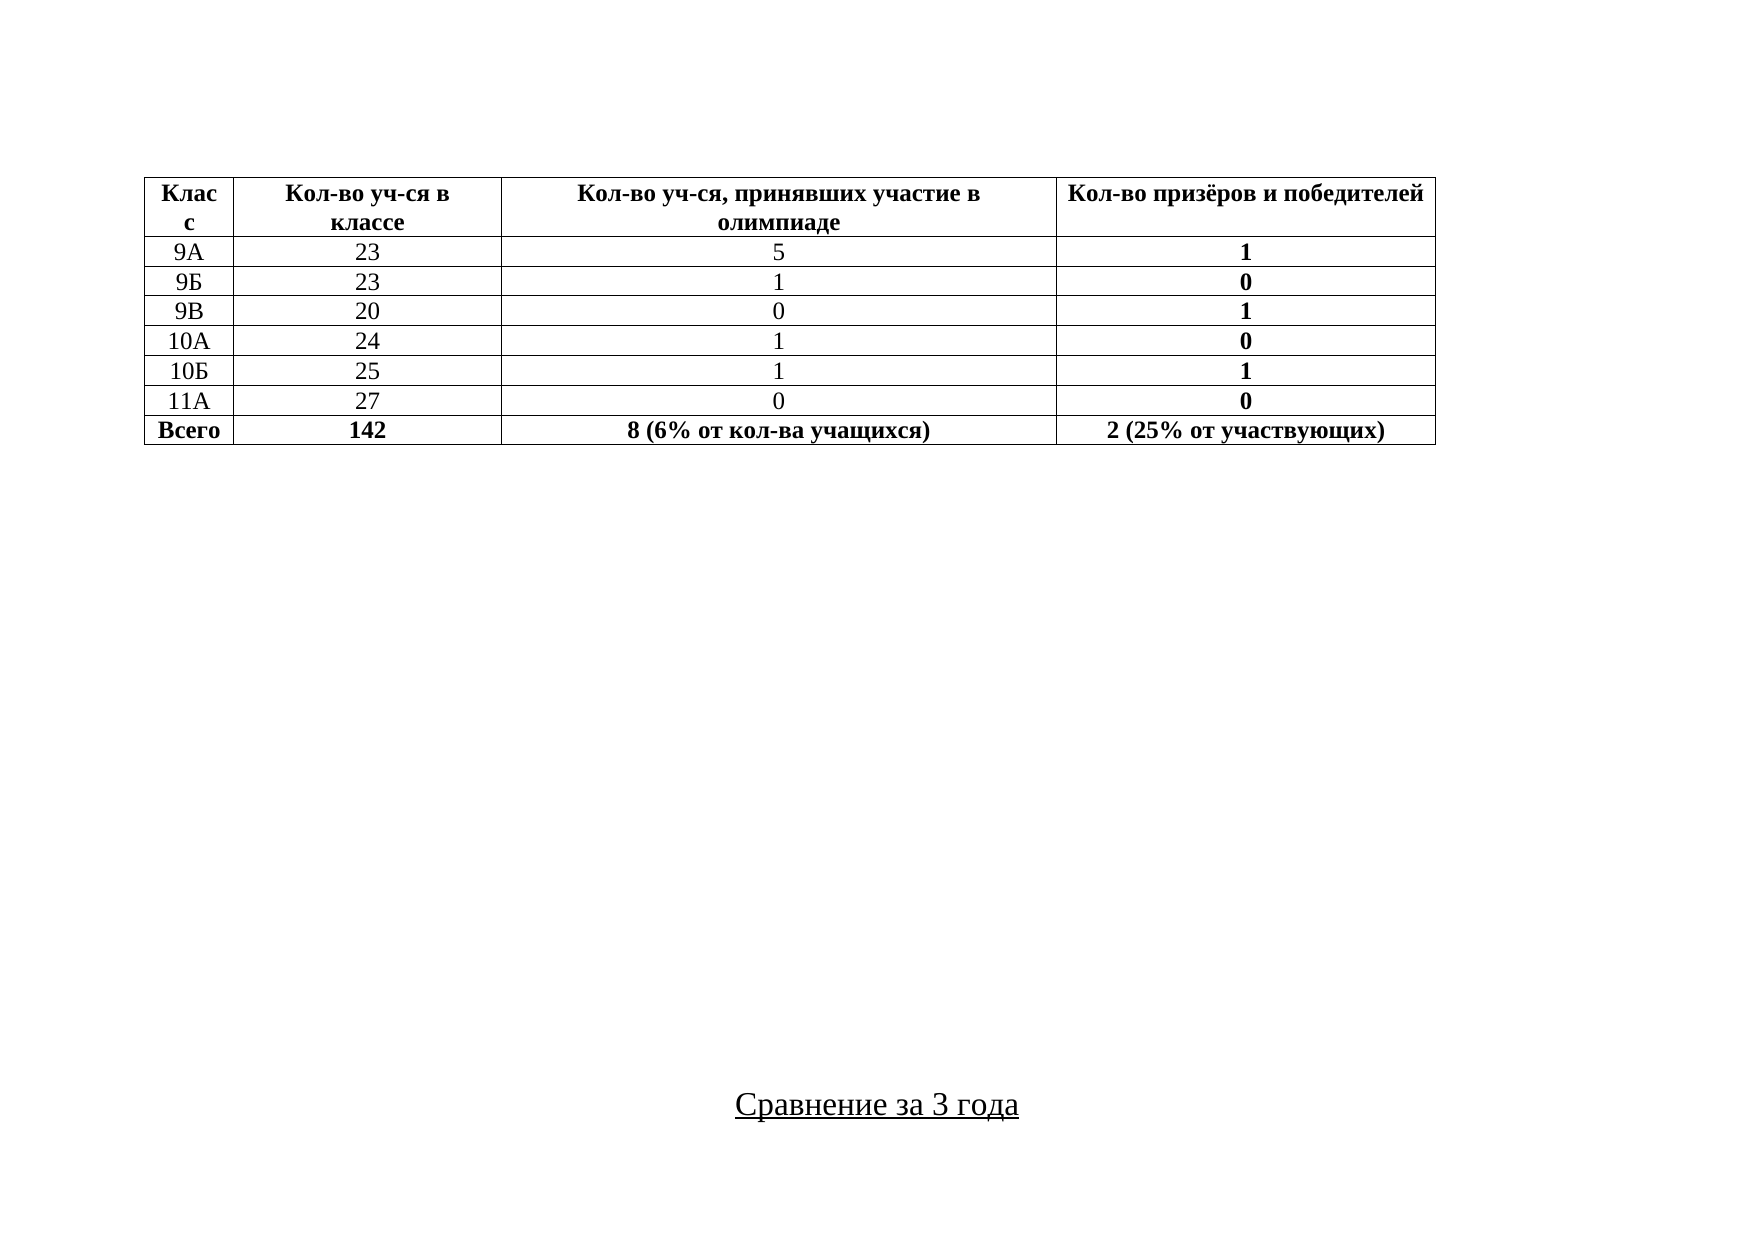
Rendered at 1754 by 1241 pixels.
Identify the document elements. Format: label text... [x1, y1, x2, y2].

table_cell 0 [1057, 326, 1435, 355]
table_cell 1 [502, 356, 1056, 385]
table_cell 27 [234, 386, 501, 414]
table_cell 1 [1057, 356, 1435, 385]
table_cell 142 [234, 416, 501, 444]
table_cell 11А [145, 386, 233, 414]
table_cell 9В [145, 296, 233, 325]
table_cell 0 [502, 296, 1056, 325]
table_cell 1 [1057, 237, 1435, 266]
table_cell 9А [145, 237, 233, 266]
table_cell 20 [234, 296, 501, 325]
table_cell 10Б [145, 356, 233, 385]
table_cell 1 [502, 326, 1056, 355]
table_cell 1 [1057, 296, 1435, 325]
table_cell Всего [145, 416, 233, 444]
table_cell 25 [234, 356, 501, 385]
table_header Класс [145, 178, 233, 236]
table_header Кол-во призёров и победителей [1057, 178, 1435, 236]
table_cell 2 (25% от участвующих) [1057, 416, 1435, 444]
table_cell 5 [502, 237, 1056, 266]
table_cell 0 [1057, 267, 1435, 295]
table_cell 23 [234, 237, 501, 266]
table_cell 10А [145, 326, 233, 355]
table_cell 24 [234, 326, 501, 355]
table_header Кол-во уч-ся в классе [234, 178, 501, 236]
table_cell 0 [1057, 386, 1435, 414]
text Сравнение за 3 года [118, 1084, 1636, 1122]
table_header Кол-во уч-ся, принявших участие в олимпиаде [502, 178, 1056, 236]
table_cell 1 [502, 267, 1056, 295]
table_cell 8 (6% от кол-ва учащихся) [502, 416, 1056, 444]
table_cell 9Б [145, 267, 233, 295]
table_cell 0 [502, 386, 1056, 414]
table_cell 23 [234, 267, 501, 295]
